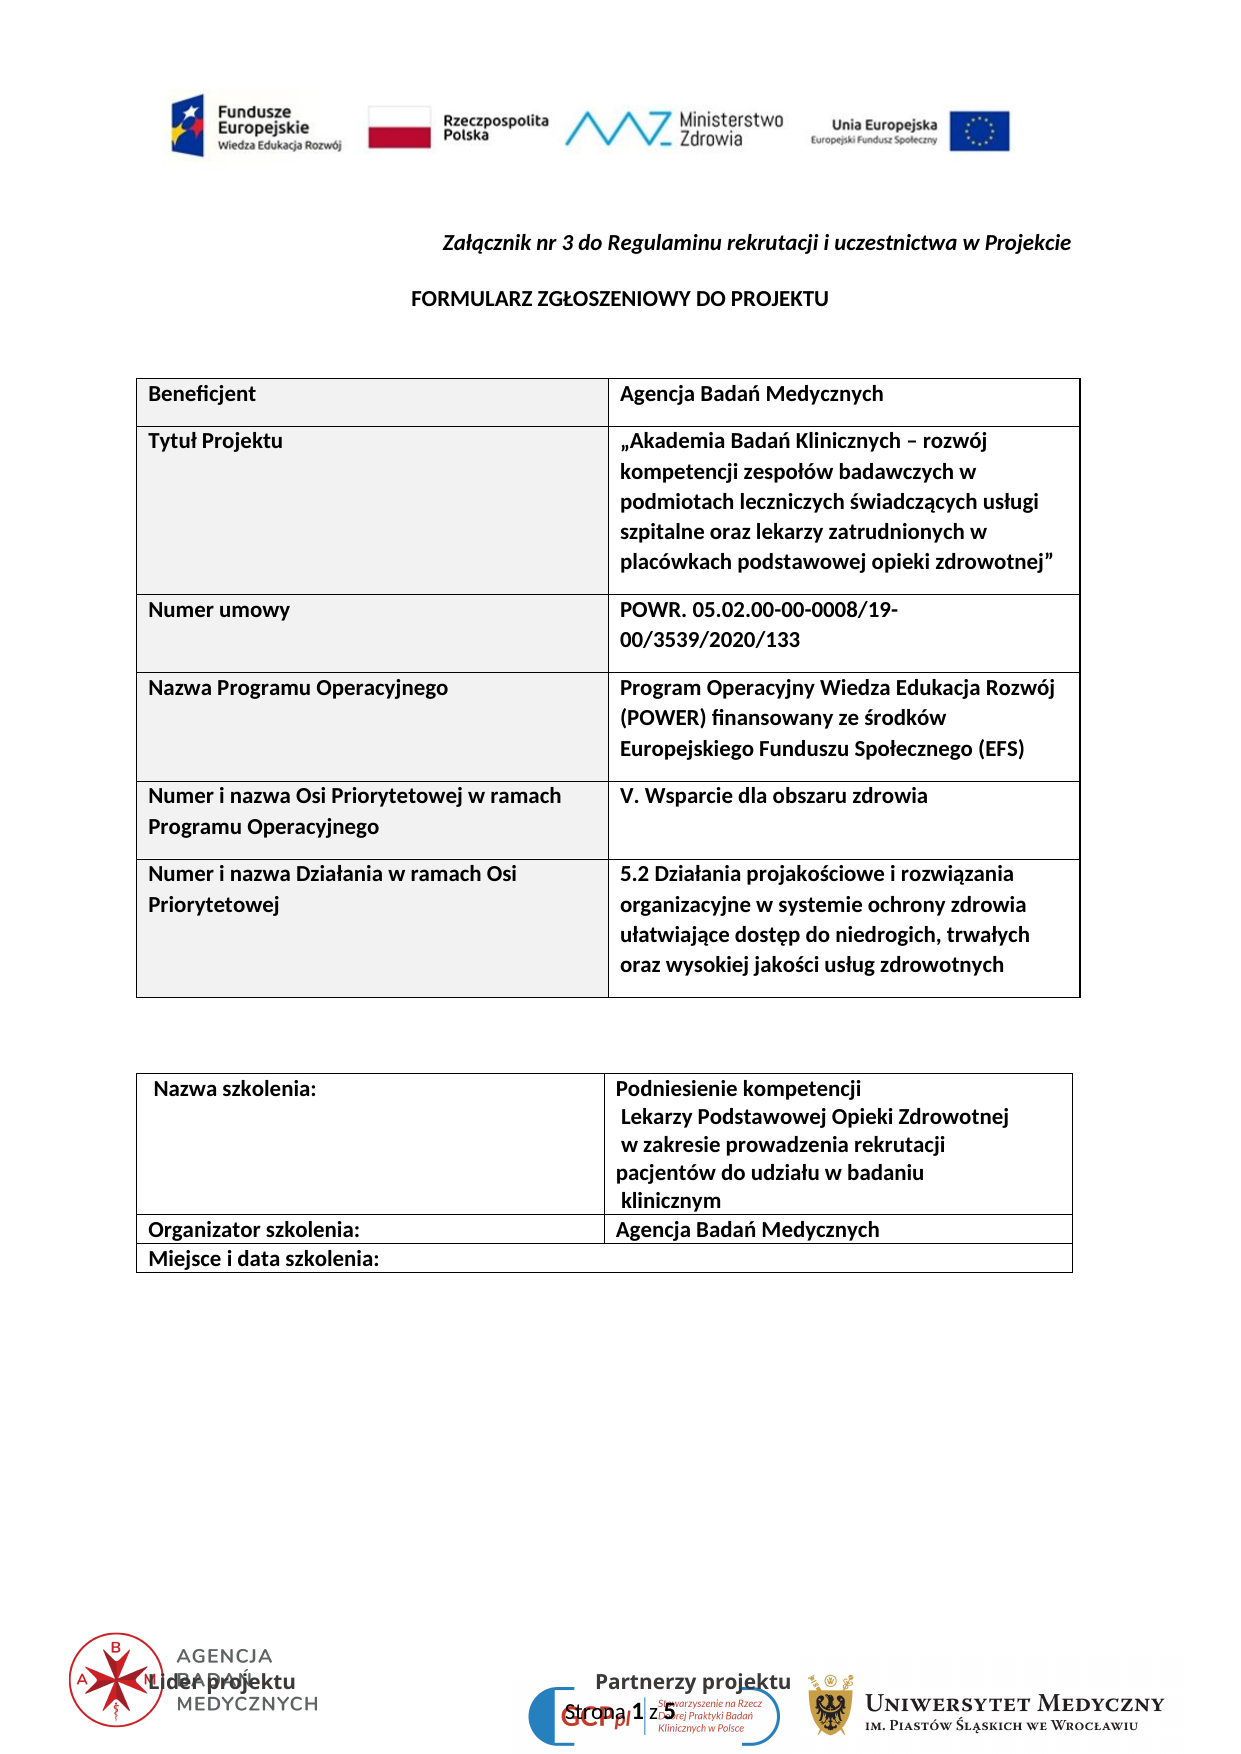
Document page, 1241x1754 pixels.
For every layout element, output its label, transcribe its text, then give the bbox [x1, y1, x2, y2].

picture [147, 73, 1058, 172]
table_cell Miejsce i data szkolenia: [137, 1244, 1072, 1272]
table_header Nazwa szkolenia: [137, 1074, 604, 1214]
table_cell Nazwa Programu Operacyjnego [137, 673, 608, 781]
table_cell 5.2 Działania projakościowe i rozwiązania organizacyjne w systemie ochrony zdrowia ułatwiające dostęp do niedrogich, trwałych oraz wysokiej jakości usług zdrowotnych [609, 860, 1079, 997]
picture [55, 1605, 328, 1754]
table_cell Numer i nazwa Osi Priorytetowej w ramach Programu Operacyjnego [137, 782, 608, 858]
picture [511, 1651, 1186, 1754]
table_cell Numer umowy [137, 595, 608, 672]
table_header Agencja Badań Medycznych [609, 379, 1079, 426]
table_cell Tytuł Projektu [137, 427, 608, 594]
table_header Podniesienie kompetencji Lekarzy Podstawowej Opieki Zdrowotnej w zakresie prowadzenia rekrutacji pacjentów do udziału w badaniu klinicznym [605, 1074, 1072, 1214]
text Załącznik nr 3 do Regulaminu rekrutacji i uczestnictwa w Projekcie [369, 228, 1093, 256]
table_cell Numer i nazwa Działania w ramach Osi Priorytetowej [137, 860, 608, 997]
table_header Beneficjent [137, 379, 608, 426]
table_cell V. Wsparcie dla obszaru zdrowia [609, 782, 1079, 858]
table_cell Organizator szkolenia: [137, 1215, 604, 1243]
table_cell Agencja Badań Medycznych [605, 1215, 1072, 1243]
text FORMULARZ ZGŁOSZENIOWY DO PROJEKTU [148, 284, 1093, 312]
table_cell „Akademia Badań Klinicznych – rozwój kompetencji zespołów badawczych w podmiotach leczniczych świadczących usługi szpitalne oraz lekarzy zatrudnionych w placówkach podstawowej opieki zdrowotnej” [609, 427, 1079, 594]
table_cell POWR. 05.02.00-00-0008/19-00/3539/2020/133 [609, 595, 1079, 672]
table_cell Program Operacyjny Wiedza Edukacja Rozwój (POWER) finansowany ze środków Europejskiego Funduszu Społecznego (EFS) [609, 673, 1079, 781]
